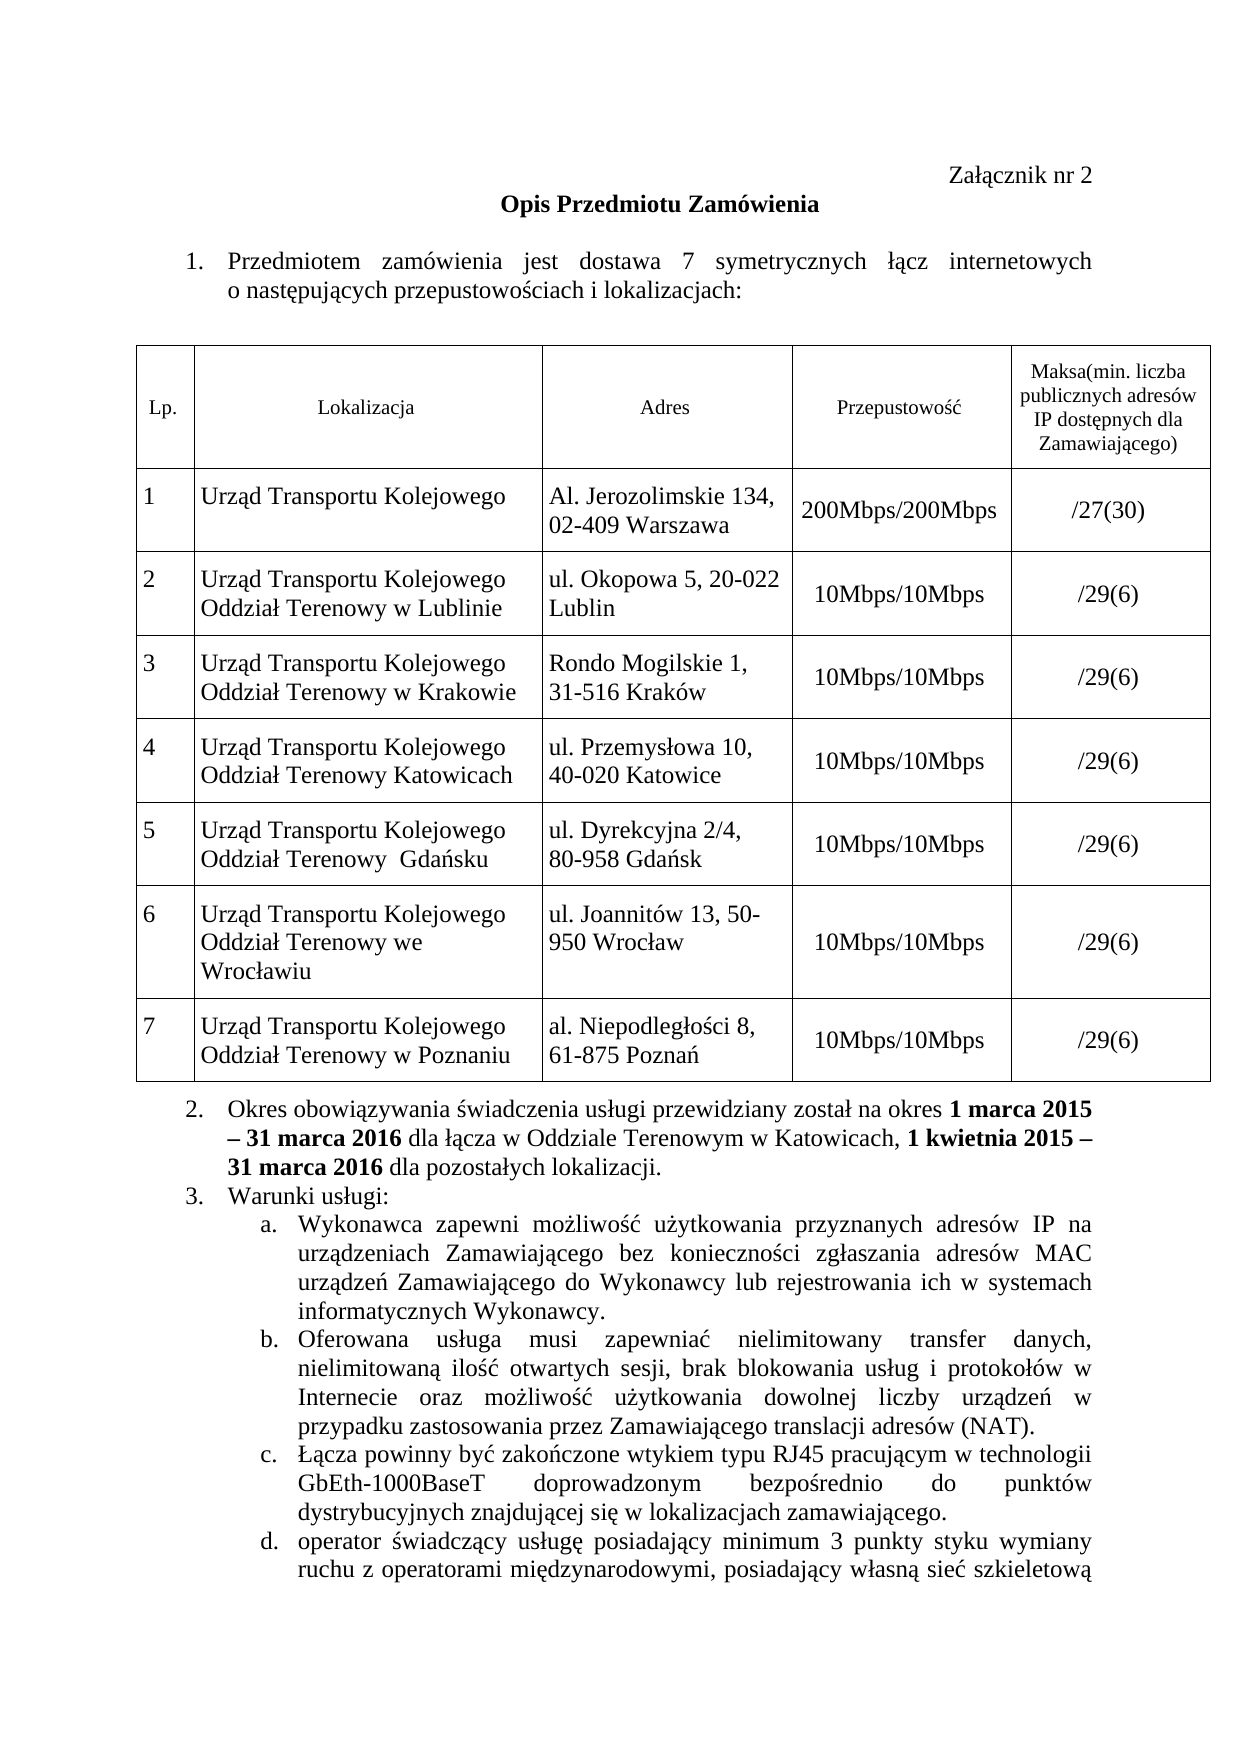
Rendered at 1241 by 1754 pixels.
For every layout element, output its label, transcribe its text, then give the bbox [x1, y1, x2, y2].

table_cell /29(6) [1012, 719, 1210, 802]
table_cell /29(6) [1012, 803, 1210, 885]
table_cell ul. Przemysłowa 10, 40-020 Katowice [543, 719, 792, 802]
table_cell 200Mbps/200Mbps [793, 469, 1011, 551]
table_cell ul. Okopowa 5, 20-022 Lublin [543, 552, 792, 634]
table_header Przepustowość [793, 346, 1011, 467]
table_cell 10Mbps/10Mbps [793, 636, 1011, 718]
list Oferowana usługa musi zapewniać nielimitowany transfer danych, nielimitowaną ilość otwartych sesji, brak blokowania usług i protokołów w Internecie oraz możliwość użytkowania dowolnej liczby urządzeń w przypadku zastosowania przez Zamawiającego translacji adresów (NAT). [260, 1324, 1092, 1439]
list Okres obowiązywania świadczenia usługi przewidziany został na okres 1 marca 2015 – 31 marca 2016 dla łącza w Oddziale Terenowym w Katowicach, 1 kwietnia 2015 – 31 marca 2016 dla pozostałych lokalizacji. [185, 1094, 1092, 1181]
table_cell Urząd Transportu Kolejowego Oddział Terenowy Gdańsku [195, 803, 542, 885]
table_cell 4 [137, 719, 194, 802]
table_cell Urząd Transportu Kolejowego Oddział Terenowy w Krakowie [195, 636, 542, 718]
table_cell al. Niepodległości 8, 61-875 Poznań [543, 999, 792, 1081]
table_cell 10Mbps/10Mbps [793, 552, 1011, 634]
table_cell 2 [137, 552, 194, 634]
list Wykonawca zapewni możliwość użytkowania przyznanych adresów IP na urządzeniach Zamawiającego bez konieczności zgłaszania adresów MAC urządzeń Zamawiającego do Wykonawcy lub rejestrowania ich w systemach informatycznych Wykonawcy. [260, 1209, 1092, 1324]
table_header Lokalizacja [195, 346, 542, 467]
table_cell /29(6) [1012, 552, 1210, 634]
table_cell 10Mbps/10Mbps [793, 999, 1011, 1081]
table_cell Rondo Mogilskie 1, 31-516 Kraków [543, 636, 792, 718]
table_cell 6 [137, 886, 194, 997]
list Załącznik nr 2 [227, 160, 1092, 189]
table_cell 10Mbps/10Mbps [793, 719, 1011, 802]
table_cell Urząd Transportu Kolejowego Oddział Terenowy w Poznaniu [195, 999, 542, 1081]
table_cell /29(6) [1012, 999, 1210, 1081]
table_cell /29(6) [1012, 886, 1210, 997]
table_cell Urząd Transportu Kolejowego Oddział Terenowy Katowicach [195, 719, 542, 802]
table_cell 7 [137, 999, 194, 1081]
list Warunki usługi: [185, 1181, 1092, 1209]
table_cell Urząd Transportu Kolejowego Oddział Terenowy w Lublinie [195, 552, 542, 634]
table_cell ul. Joannitów 13, 50-950 Wrocław [543, 886, 792, 997]
table_cell Urząd Transportu Kolejowego Oddział Terenowy we Wrocławiu [195, 886, 542, 997]
list Opis Przedmiotu Zamówienia [227, 189, 1092, 218]
table_cell 10Mbps/10Mbps [793, 886, 1011, 997]
list Łącza powinny być zakończone wtykiem typu RJ45 pracującym w technologii GbEth-1000BaseT doprowadzonym bezpośrednio do punktów dystrybucyjnych znajdującej się w lokalizacjach zamawiającego. [260, 1439, 1092, 1526]
table_header Adres [543, 346, 792, 467]
list Przedmiotem zamówienia jest dostawa 7 symetrycznych łącz internetowych o następujących przepustowościach i lokalizacjach: [185, 246, 1092, 304]
table_cell Al. Jerozolimskie 134, 02-409 Warszawa [543, 469, 792, 551]
table_header Maksa(min. liczba publicznych adresów IP dostępnych dla Zamawiającego) [1012, 346, 1210, 467]
table_cell Urząd Transportu Kolejowego [195, 469, 542, 551]
table_cell 5 [137, 803, 194, 885]
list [260, 1526, 1092, 1583]
table_cell /27(30) [1012, 469, 1210, 551]
table_cell 3 [137, 636, 194, 718]
table_cell ul. Dyrekcyjna 2/4, 80-958 Gdańsk [543, 803, 792, 885]
table_cell 1 [137, 469, 194, 551]
table_cell 10Mbps/10Mbps [793, 803, 1011, 885]
table_cell /29(6) [1012, 636, 1210, 718]
table_header Lp. [137, 346, 194, 467]
